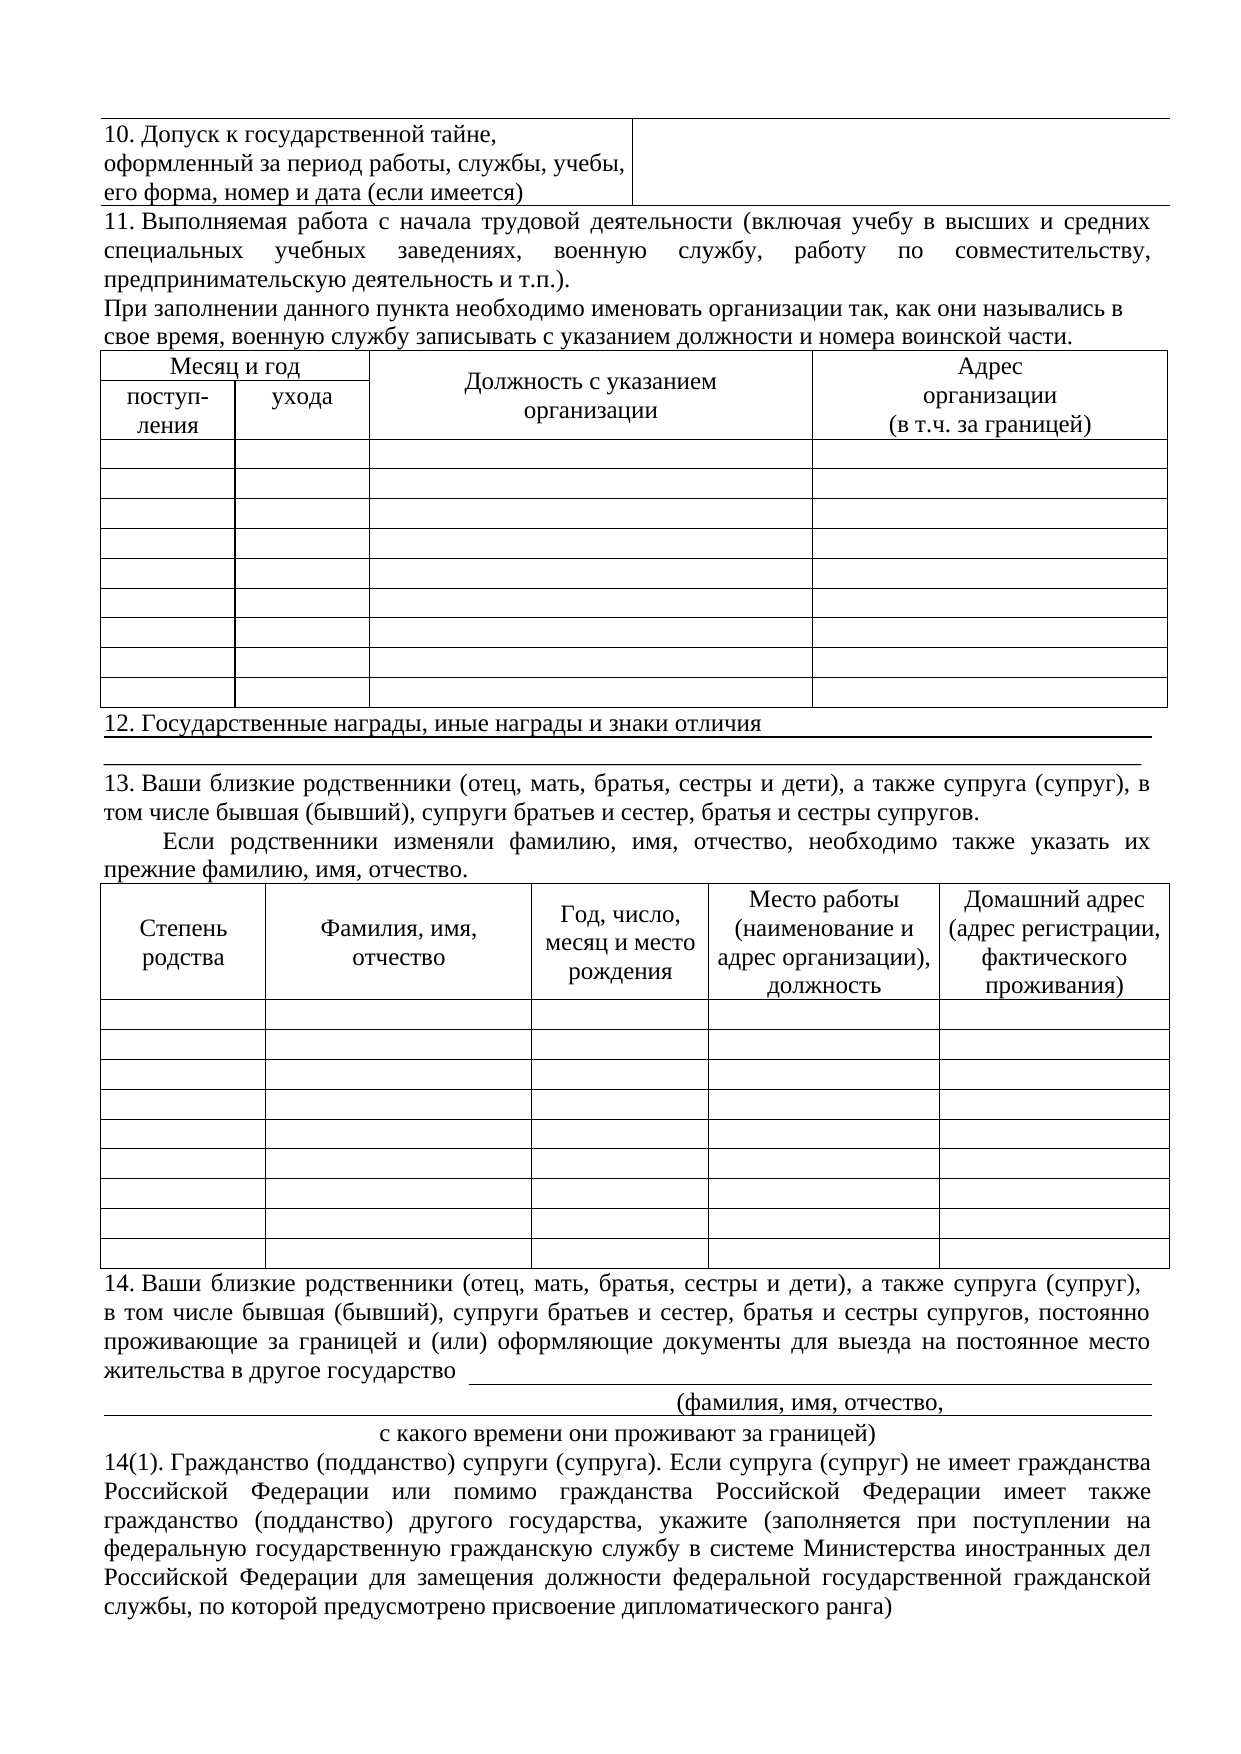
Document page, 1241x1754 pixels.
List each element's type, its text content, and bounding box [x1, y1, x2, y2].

table_cell [266, 1030, 531, 1059]
text (фамилия, имя, отчество, [468, 1385, 1152, 1415]
text ___________________________________________________________________________________ [103, 737, 1152, 768]
table_cell [236, 648, 369, 677]
text 14. Ваши близкие родственники (отец, мать, братья, сестры и дети), а также супруга (супруг), в том числе бывшая (бывший), супруги братьев и сестер, братья и сестры супругов, постоянно проживающие за границей и (или) оформляющие документы для выезда на постоянное место жительства в другое государство [103, 1269, 1152, 1383]
table_cell [101, 1030, 265, 1059]
table_cell [709, 1090, 939, 1118]
table_cell [370, 440, 812, 468]
table_header Место работы (наименование и адрес организации), должность [709, 884, 939, 999]
table_cell [532, 1060, 708, 1089]
table_cell [101, 1090, 265, 1118]
table_cell [813, 440, 1167, 468]
table_cell поступления [101, 381, 234, 438]
table_cell [813, 529, 1167, 558]
table_cell [236, 499, 369, 528]
table_header Фамилия, имя, отчество [266, 884, 531, 999]
table_cell [370, 499, 812, 528]
table_cell [633, 119, 1169, 205]
table_cell [709, 1000, 939, 1029]
table_cell [813, 499, 1167, 528]
table_cell [940, 1179, 1169, 1208]
table_cell [940, 1149, 1169, 1178]
table_cell [940, 1239, 1169, 1267]
table_header Должность с указанием организации [370, 351, 812, 438]
table_cell [813, 559, 1167, 587]
table_cell [940, 1060, 1169, 1089]
table_cell [532, 1000, 708, 1029]
table_cell [709, 1209, 939, 1238]
text 11. Выполняемая работа с начала трудовой деятельности (включая учебу в высших и средних специальных учебных заведениях, военную службу, работу по совместительству, предпринимательскую деятельность и т.п.). [103, 206, 1152, 293]
table_cell [709, 1239, 939, 1267]
table_cell [709, 1060, 939, 1089]
table_cell 10. Допуск к государственной тайне, оформленный за период работы, службы, учебы, его форма, номер и дата (если имеется) [101, 119, 632, 205]
text 13. Ваши близкие родственники (отец, мать, братья, сестры и дети), а также супруга (супруг), в том числе бывшая (бывший), супруги братьев и сестер, братья и сестры супругов. [103, 768, 1152, 826]
table_cell [532, 1179, 708, 1208]
table_cell [236, 440, 369, 468]
table_cell [940, 1000, 1169, 1029]
table_cell [709, 1149, 939, 1178]
text 14(1). Гражданство (подданство) супруги (супруга). Если супруга (супруг) не имеет гражданства Российской Федерации или помимо гражданства Российской Федерации имеет также гражданство (подданство) другого государства, укажите (заполняется при поступлении на федеральную государственную гражданскую службу в системе Министерства иностранных дел Российской Федерации для замещения должности федеральной государственной гражданской службы, по которой предусмотрено присвоение дипломатического ранга) [103, 1447, 1152, 1620]
table_cell [370, 618, 812, 647]
table_cell [236, 559, 369, 587]
table_cell [709, 1030, 939, 1059]
table_cell [101, 1179, 265, 1208]
table_cell [266, 1149, 531, 1178]
table_cell [813, 589, 1167, 617]
table_cell [813, 678, 1167, 707]
table_header Степень родства [101, 884, 265, 999]
table_cell [101, 469, 234, 498]
table_cell [532, 1090, 708, 1118]
table_cell [370, 559, 812, 587]
table_cell [266, 1179, 531, 1208]
table_cell [813, 618, 1167, 647]
text При заполнении данного пункта необходимо именовать организации так, как они назывались в свое время, военную службу записывать с указанием должности и номера воинской части. [103, 293, 1152, 350]
table_cell [709, 1179, 939, 1208]
table_cell [266, 1090, 531, 1118]
table_header Домашний адрес (адрес регистрации, фактического проживания) [940, 884, 1169, 999]
table_cell [940, 1030, 1169, 1059]
table_cell [101, 678, 234, 707]
table_cell [236, 678, 369, 707]
table_cell [101, 1120, 265, 1148]
table_cell [370, 529, 812, 558]
table_cell [101, 1000, 265, 1029]
text Если родственники изменяли фамилию, имя, отчество, необходимо также указать их прежние фамилию, имя, отчество. [103, 826, 1152, 883]
table_cell [532, 1149, 708, 1178]
table_cell [266, 1120, 531, 1148]
table_cell [940, 1090, 1169, 1118]
table_cell [266, 1000, 531, 1029]
table_cell [532, 1239, 708, 1267]
text с какого времени они проживают за границей) [103, 1416, 1152, 1447]
table_cell [101, 1149, 265, 1178]
table_header Год, число, месяц и место рождения [532, 884, 708, 999]
table_cell [813, 469, 1167, 498]
table_cell [101, 1239, 265, 1267]
table_cell [266, 1239, 531, 1267]
text 12. Государственные награды, иные награды и знаки отличия [103, 708, 1152, 736]
table_cell [236, 618, 369, 647]
table_header Адрес организации (в т.ч. за границей) [813, 351, 1167, 438]
table_cell [266, 1060, 531, 1089]
table_cell [101, 589, 234, 617]
table_cell [370, 469, 812, 498]
table_cell [101, 499, 234, 528]
table_cell [101, 529, 234, 558]
table_cell [532, 1120, 708, 1148]
table_cell [813, 648, 1167, 677]
table_cell [101, 440, 234, 468]
table_cell [101, 618, 234, 647]
table_cell [370, 589, 812, 617]
table_cell [532, 1209, 708, 1238]
table_cell [236, 589, 369, 617]
table_cell ухода [236, 381, 369, 438]
table_cell [101, 648, 234, 677]
table_cell [101, 559, 234, 587]
table_cell [709, 1120, 939, 1148]
table_header Месяц и год [101, 351, 369, 380]
table_cell [101, 1209, 265, 1238]
table_cell [370, 648, 812, 677]
table_cell [101, 1060, 265, 1089]
table_cell [236, 529, 369, 558]
table_cell [370, 678, 812, 707]
table_cell [532, 1030, 708, 1059]
table_cell [266, 1209, 531, 1238]
table_cell [236, 469, 369, 498]
table_cell [940, 1209, 1169, 1238]
table_cell [940, 1120, 1169, 1148]
